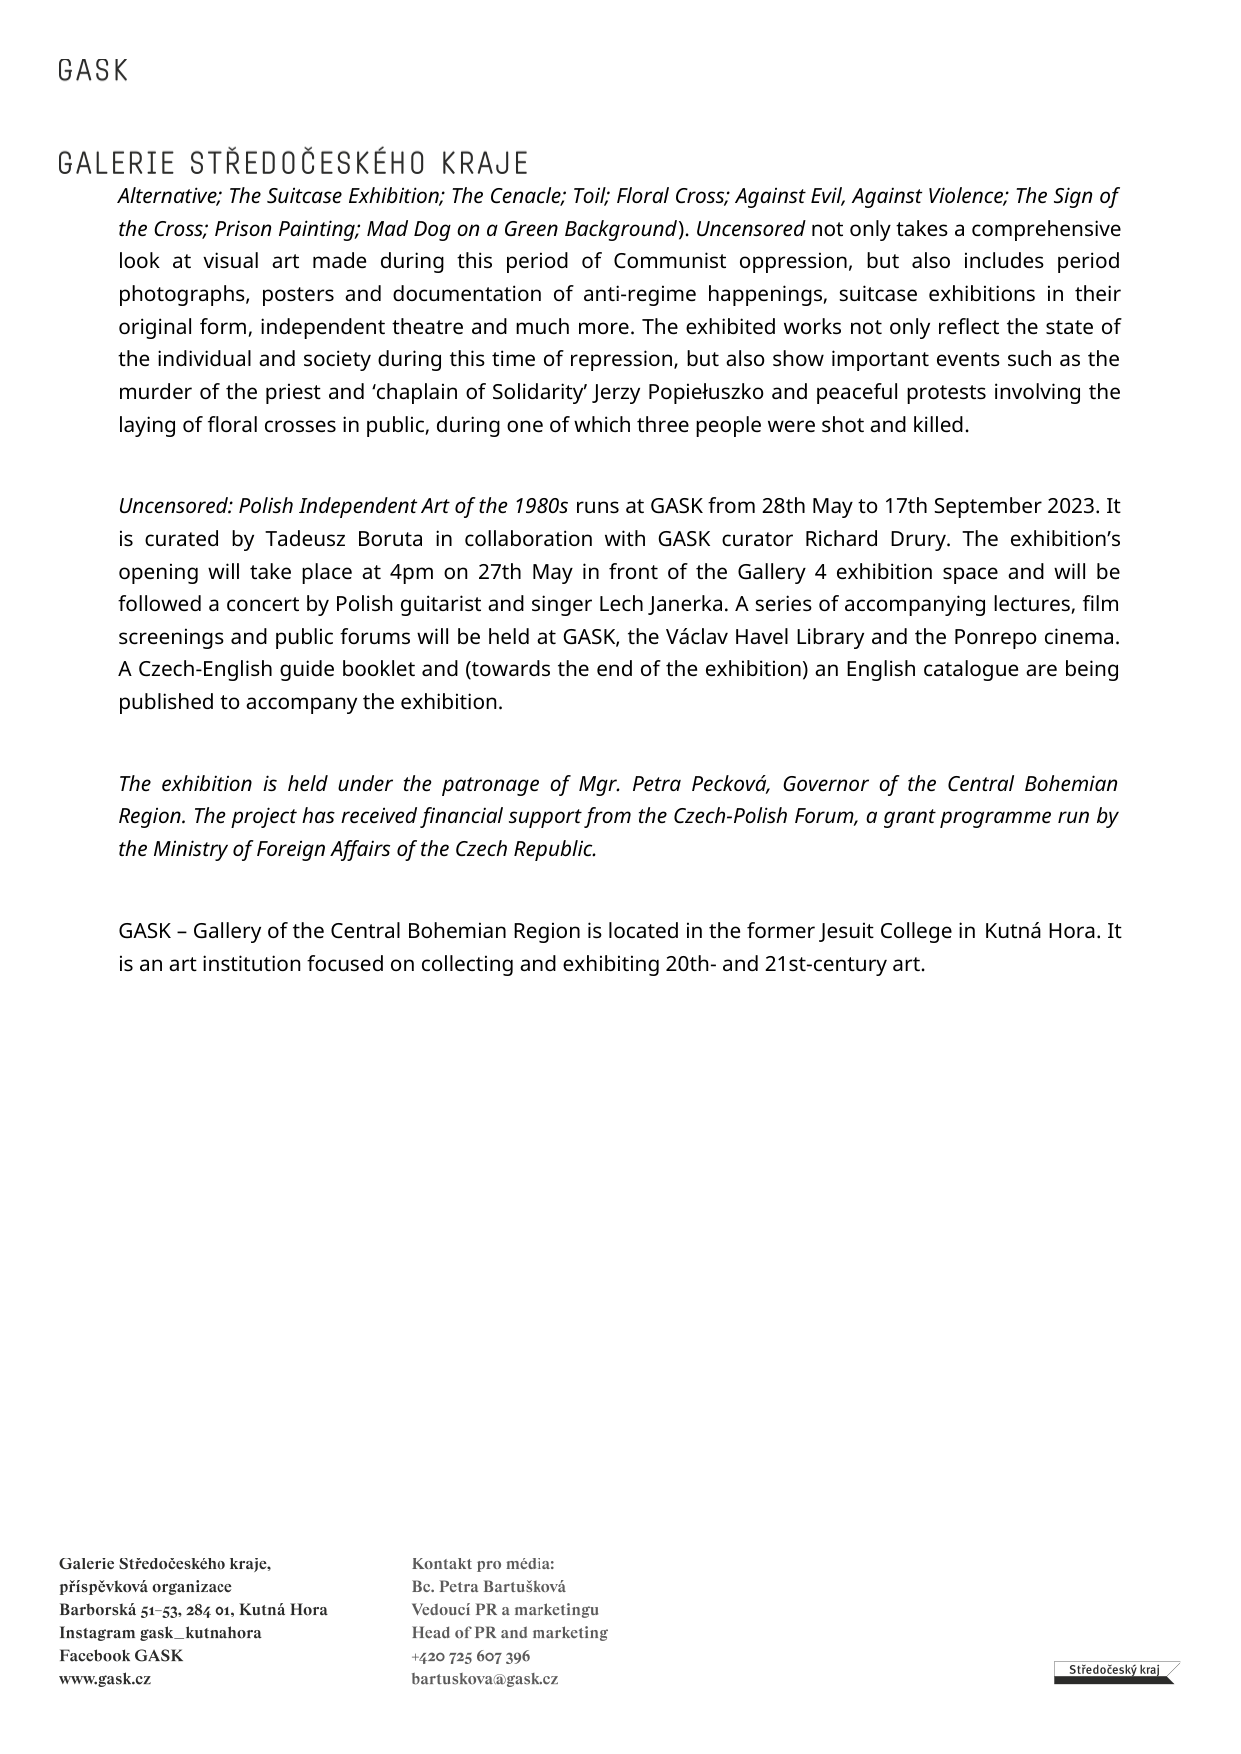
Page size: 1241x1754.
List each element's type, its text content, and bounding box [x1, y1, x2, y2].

text GASK – Gallery of the Central Bohemian Region is located in the former Jesuit College in Kutná Hora. It is an art institution focused on collecting and exhibiting 20th- and 21st-century art. [118, 916, 1122, 977]
picture [59, 1558, 1181, 1687]
picture [59, 59, 527, 174]
text The exhibition is held under the patronage of Mgr. Petra Pecková, Governor of the Central Bohemian Region. The project has received financial support from the Czech-Polish Forum, a grant programme run by the Ministry of Foreign Affairs of the Czech Republic. [118, 769, 1122, 863]
text Uncensored: Polish Independent Art of the 1980s runs at GASK from 28th May to 17th September 2023. It is curated by Tadeusz Boruta in collaboration with GASK curator Richard Drury. The exhibition’s opening will take place at 4pm on 27th May in front of the Gallery 4 exhibition space and will be followed a concert by Polish guitarist and singer Lech Janerka. A series of accompanying lectures, film screenings and public forums will be held at GASK, the Václav Havel Library and the Ponrepo cinema. A Czech-English guide booklet and (towards the end of the exhibition) an English catalogue are being published to accompany the exhibition. [118, 492, 1122, 716]
